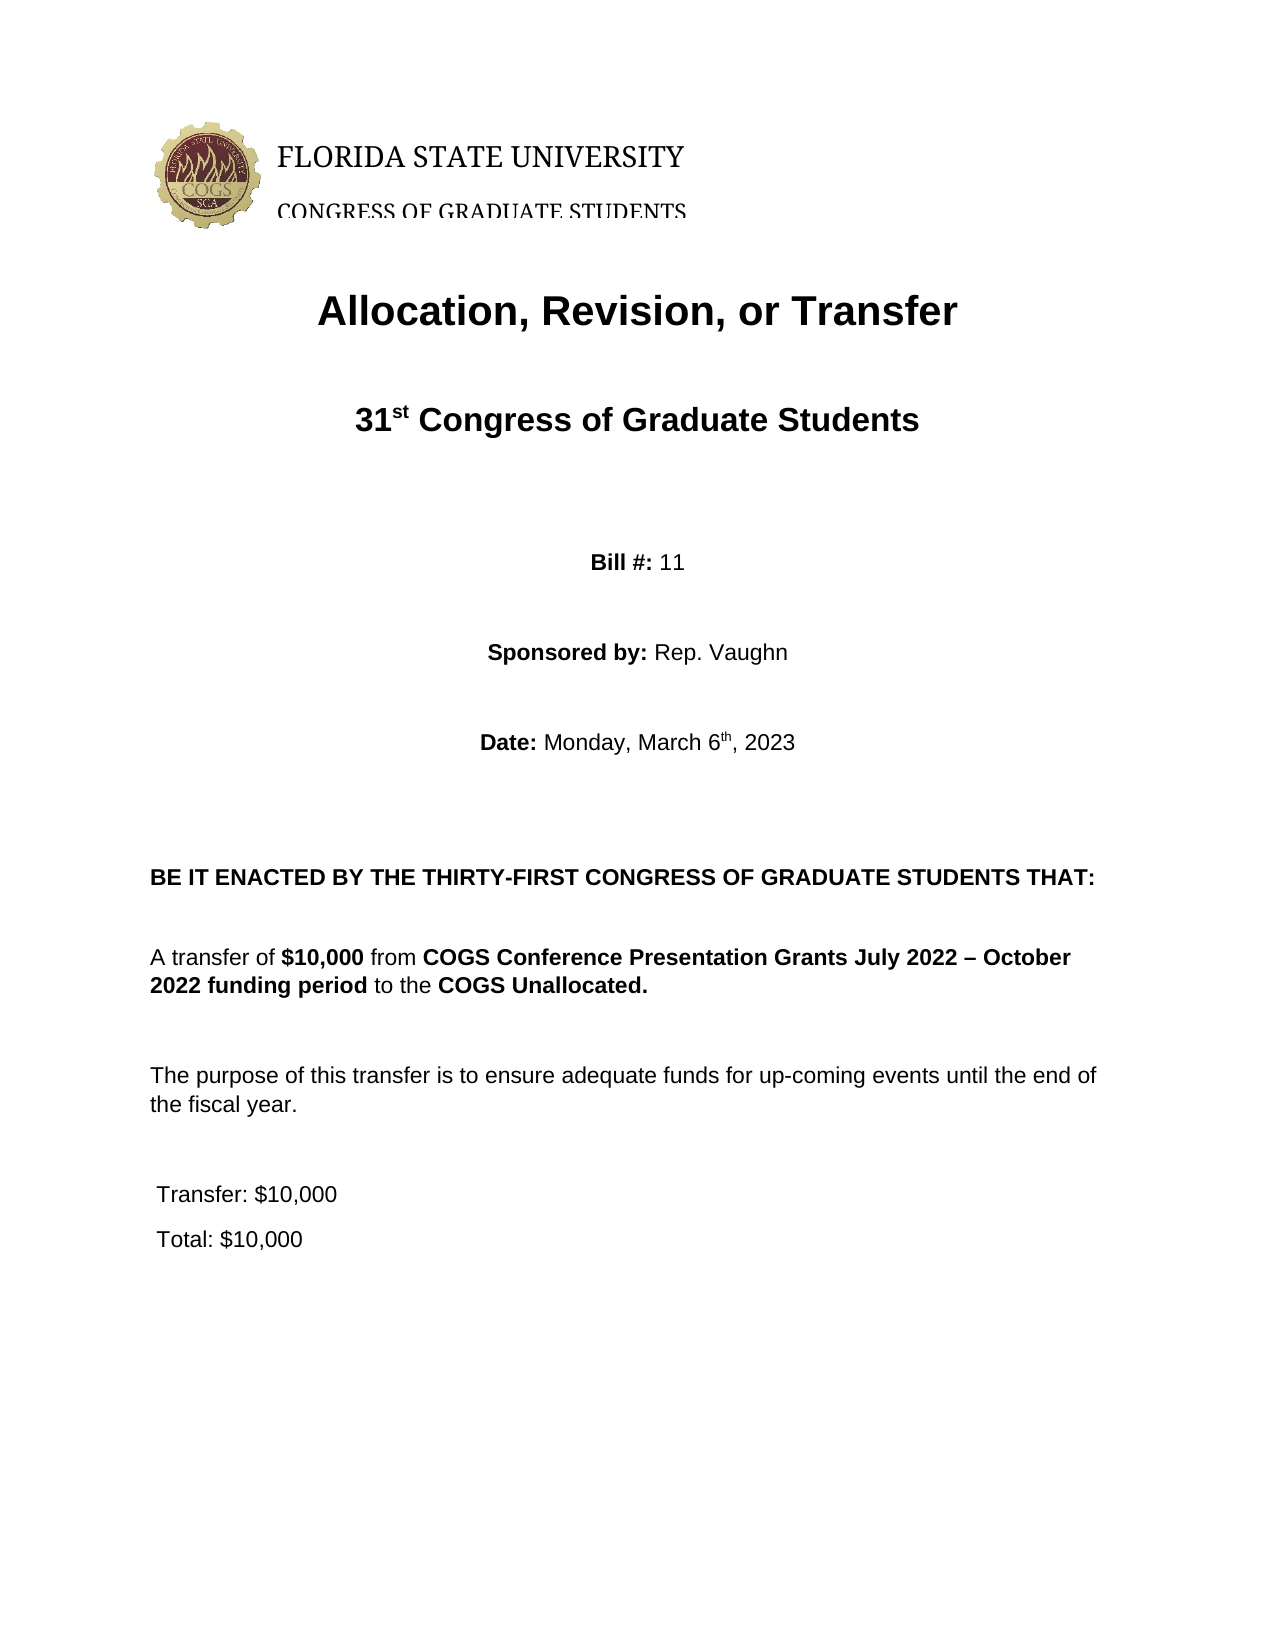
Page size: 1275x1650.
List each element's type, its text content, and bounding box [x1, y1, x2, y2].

text BE IT ENACTED BY THE THIRTY-FIRST CONGRESS OF GRADUATE STUDENTS THAT: [150, 864, 1125, 924]
text Allocation, Revision, or Transfer [150, 287, 1125, 334]
text Sponsored by: Rep. Vaughn [150, 639, 1125, 665]
text Transfer: $10,000 [150, 1181, 1125, 1207]
text A transfer of $10,000 from COGS Conference Presentation Grants July 2022 – October 2022 funding period to the COGS Unallocated. [150, 943, 1125, 998]
text Date: Monday, March 6th, 2023 [150, 729, 1125, 755]
picture [150, 116, 265, 231]
text Bill #: 11 [150, 548, 1125, 575]
text 31st Congress of Graduate Students [150, 400, 1125, 438]
text Total: $10,000 [150, 1226, 1125, 1252]
text The purpose of this transfer is to ensure adequate funds for up-coming events until the end of the fiscal year. [150, 1062, 1125, 1117]
